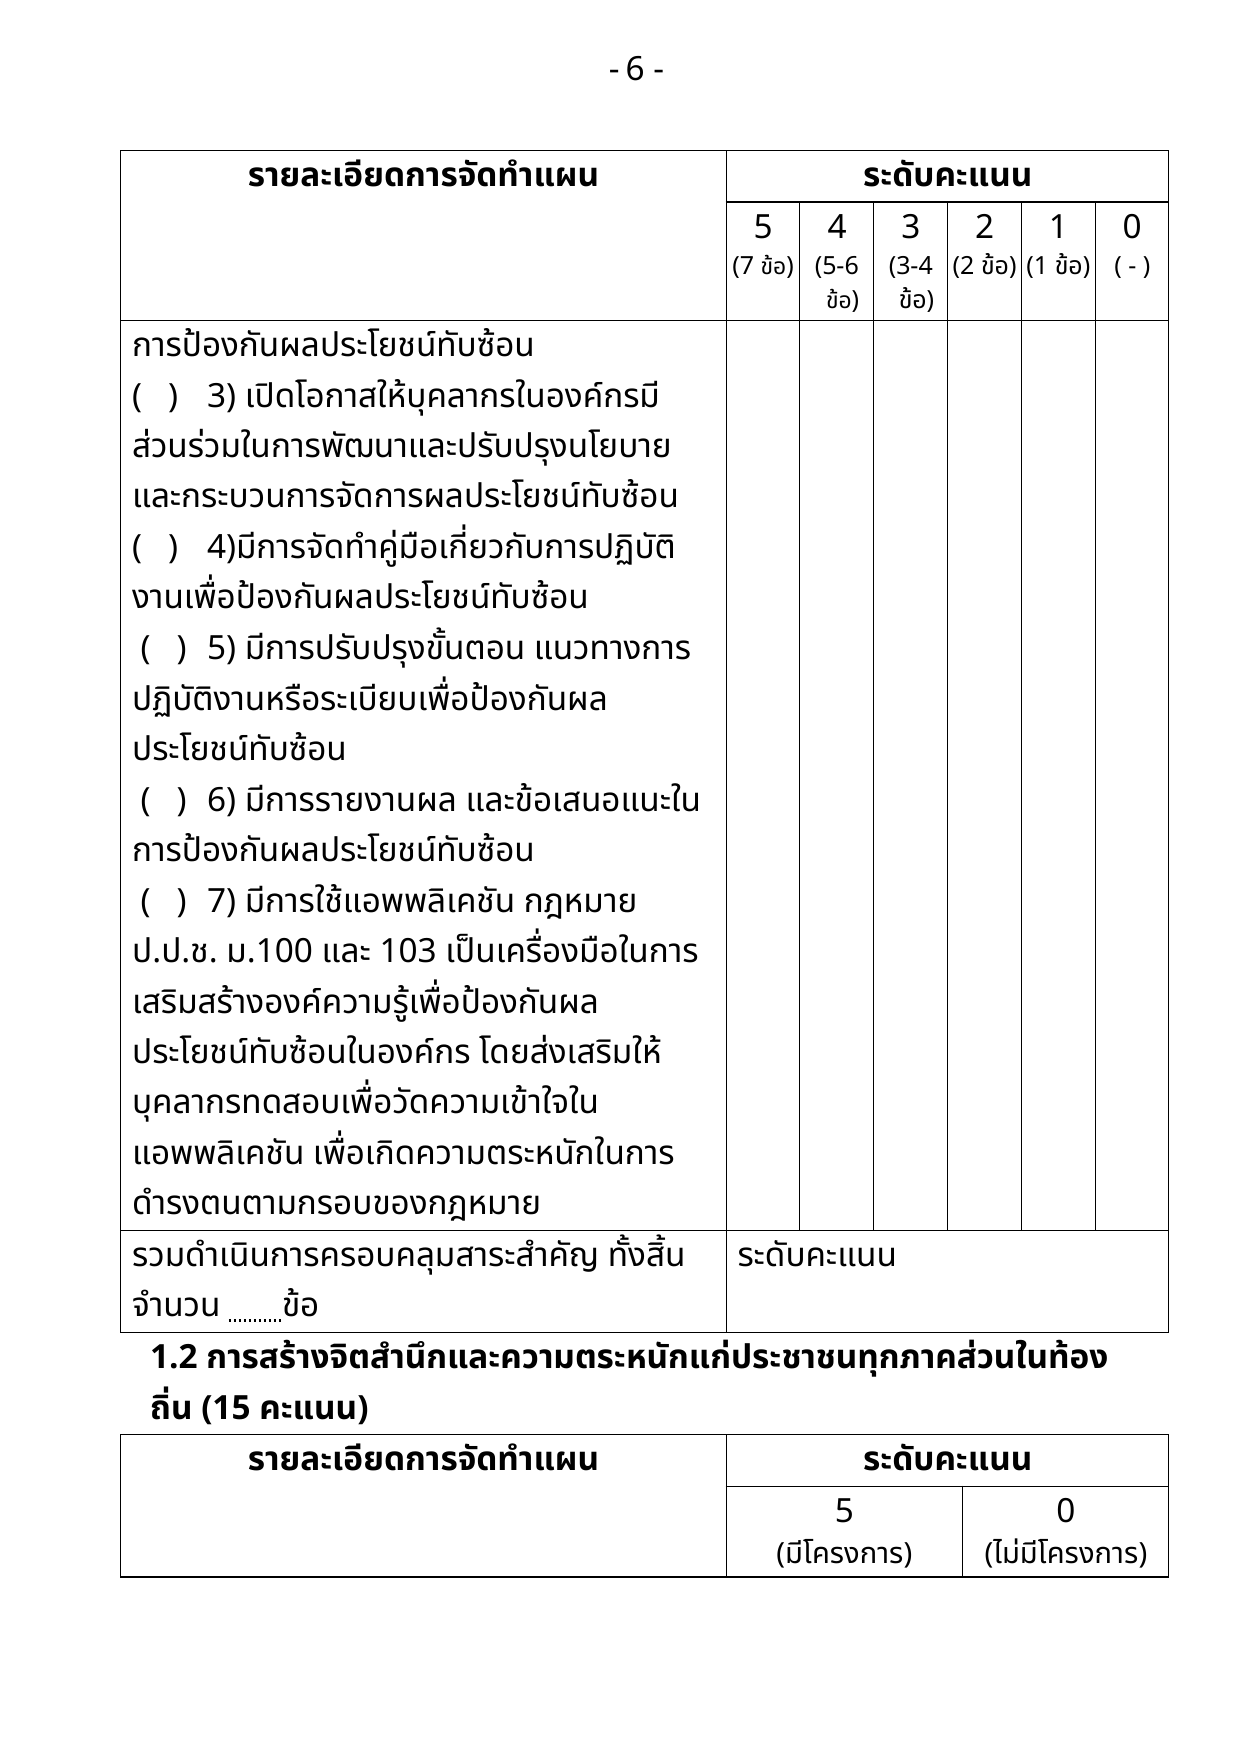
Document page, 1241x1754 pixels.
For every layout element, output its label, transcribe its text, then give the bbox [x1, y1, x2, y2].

table_cell [727, 321, 799, 1230]
table_cell 1 (1 ข้อ) [1022, 203, 1095, 320]
table_header รายละเอียดการจัดทำแผน [121, 151, 726, 320]
table_cell [1096, 321, 1168, 1230]
table_cell 0 ( - ) [1096, 203, 1168, 320]
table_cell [121, 321, 726, 1230]
table_header ระดับคะแนน [727, 151, 1168, 201]
table_cell ระดับคะแนน [727, 1231, 1168, 1332]
table_cell 5 (มีโครงการ) [727, 1487, 962, 1576]
table_cell 5 (7 ข้อ) [727, 203, 799, 320]
table_cell 2 (2 ข้อ) [948, 203, 1021, 320]
table_cell 3 (3-4 ข้อ) [874, 203, 947, 320]
table_cell รวมดำเนินการครอบคลุมสาระสำคัญ ทั้งสิ้น จำนวน ข้อ [121, 1231, 726, 1332]
table_header ระดับคะแนน [727, 1435, 1168, 1486]
table_cell [800, 321, 873, 1230]
table_header รายละเอียดการจัดทำแผน [121, 1435, 726, 1576]
table_cell [1022, 321, 1095, 1230]
table_cell [874, 321, 947, 1230]
table_cell [948, 321, 1021, 1230]
table_cell 0 (ไม่มีโครงการ) [963, 1487, 1168, 1576]
table_cell 4 (5-6 ข้อ) [800, 203, 873, 320]
text 1.2 การสร้างจิตสำนึกและความตระหนักแก่ประชาชนทุกภาคส่วนในท้องถิ่น (15 คะแนน) [150, 1333, 1122, 1434]
